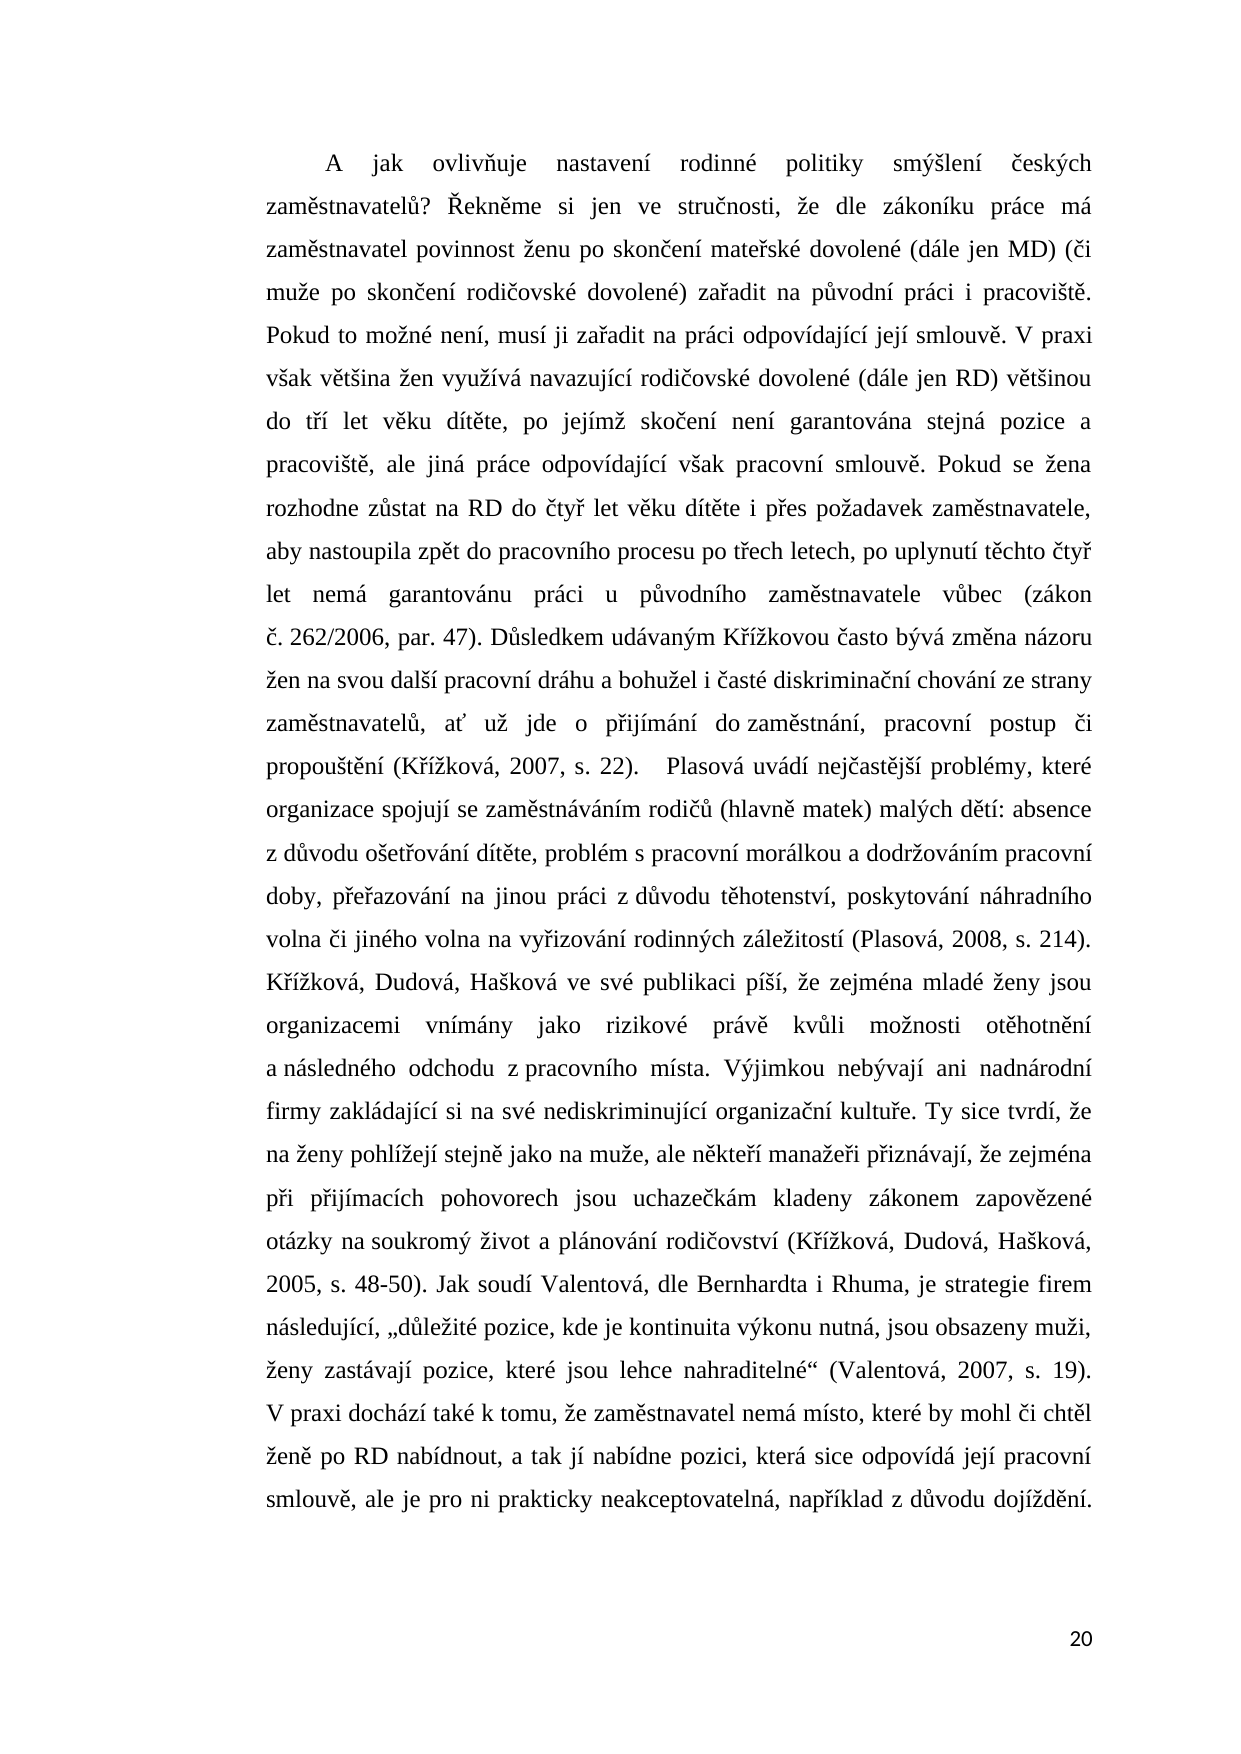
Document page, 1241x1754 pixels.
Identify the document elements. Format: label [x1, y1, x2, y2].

text [266, 148, 1092, 1513]
